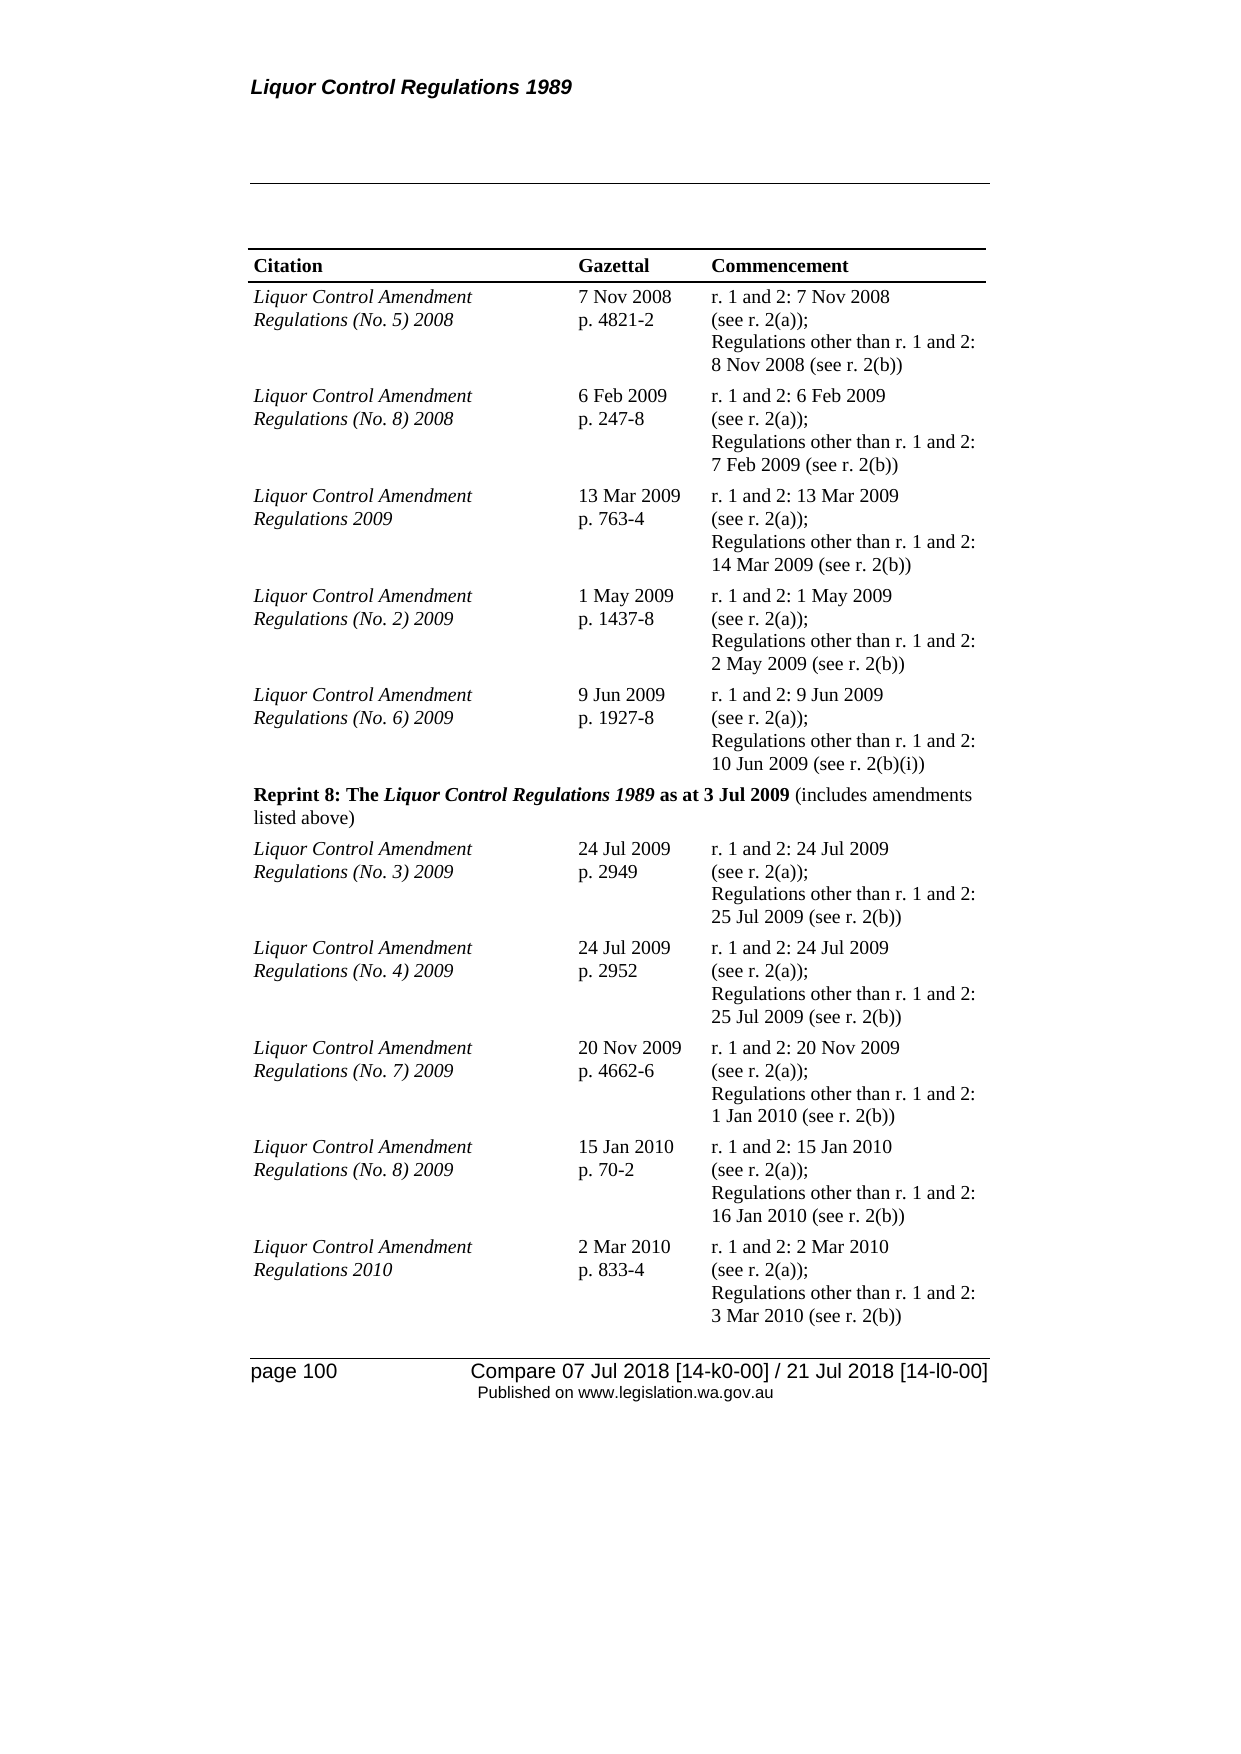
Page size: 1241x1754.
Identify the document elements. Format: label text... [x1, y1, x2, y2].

table_header Citation [248, 250, 572, 281]
table_header Gazettal [572, 250, 705, 281]
table_cell r. 1 and 2: 9 Jun 2009 (see r. 2(a)); Regulations other than r. 1 and 2: 10 Jun 2009 (see r. 2(b)(i)) [705, 679, 986, 779]
table_cell Liquor Control Amendment Regulations 2010 [248, 1231, 572, 1331]
table_cell Liquor Control Amendment Regulations (No. 8) 2009 [248, 1131, 572, 1231]
table_cell r. 1 and 2: 2 Mar 2010 (see r. 2(a)); Regulations other than r. 1 and 2: 3 Mar 2010 (see r. 2(b)) [705, 1231, 986, 1331]
table_cell Liquor Control Amendment Regulations 2009 [248, 480, 572, 579]
table_cell Reprint 8: The Liquor Control Regulations 1989 as at 3 Jul 2009 (includes amendments listed above) [248, 779, 986, 833]
table_cell r. 1 and 2: 15 Jan 2010 (see r. 2(a)); Regulations other than r. 1 and 2: 16 Jan 2010 (see r. 2(b)) [705, 1131, 986, 1231]
table_header Commencement [705, 250, 986, 281]
table_cell r. 1 and 2: 20 Nov 2009 (see r. 2(a)); Regulations other than r. 1 and 2: 1 Jan 2010 (see r. 2(b)) [705, 1032, 986, 1131]
table_cell Liquor Control Amendment Regulations (No. 5) 2008 [248, 283, 572, 380]
table_cell 7 Nov 2008 p. 4821-2 [572, 283, 705, 380]
table_cell r. 1 and 2: 7 Nov 2008 (see r. 2(a)); Regulations other than r. 1 and 2: 8 Nov 2008 (see r. 2(b)) [705, 283, 986, 380]
table_cell Liquor Control Amendment Regulations (No. 7) 2009 [248, 1032, 572, 1131]
table_cell r. 1 and 2: 6 Feb 2009 (see r. 2(a)); Regulations other than r. 1 and 2: 7 Feb 2009 (see r. 2(b)) [705, 380, 986, 480]
table_cell 20 Nov 2009 p. 4662-6 [572, 1032, 705, 1131]
table_cell Liquor Control Amendment Regulations (No. 4) 2009 [248, 932, 572, 1032]
table_cell 1 May 2009 p. 1437-8 [572, 580, 705, 679]
table_cell 24 Jul 2009 p. 2949 [572, 833, 705, 932]
table_cell Liquor Control Amendment Regulations (No. 8) 2008 [248, 380, 572, 480]
table_cell Liquor Control Amendment Regulations (No. 2) 2009 [248, 580, 572, 679]
table_cell Liquor Control Amendment Regulations (No. 3) 2009 [248, 833, 572, 932]
table_cell 13 Mar 2009 p. 763-4 [572, 480, 705, 579]
table_cell 9 Jun 2009 p. 1927-8 [572, 679, 705, 779]
table_cell r. 1 and 2: 24 Jul 2009 (see r. 2(a)); Regulations other than r. 1 and 2: 25 Jul 2009 (see r. 2(b)) [705, 932, 986, 1032]
table_cell 2 Mar 2010 p. 833-4 [572, 1231, 705, 1331]
table_cell 24 Jul 2009 p. 2952 [572, 932, 705, 1032]
table_cell Liquor Control Amendment Regulations (No. 6) 2009 [248, 679, 572, 779]
table_cell 6 Feb 2009 p. 247-8 [572, 380, 705, 480]
table_cell r. 1 and 2: 1 May 2009 (see r. 2(a)); Regulations other than r. 1 and 2: 2 May 2009 (see r. 2(b)) [705, 580, 986, 679]
table_cell 15 Jan 2010 p. 70-2 [572, 1131, 705, 1231]
table_cell r. 1 and 2: 13 Mar 2009 (see r. 2(a)); Regulations other than r. 1 and 2: 14 Mar 2009 (see r. 2(b)) [705, 480, 986, 579]
table_cell r. 1 and 2: 24 Jul 2009 (see r. 2(a)); Regulations other than r. 1 and 2: 25 Jul 2009 (see r. 2(b)) [705, 833, 986, 932]
